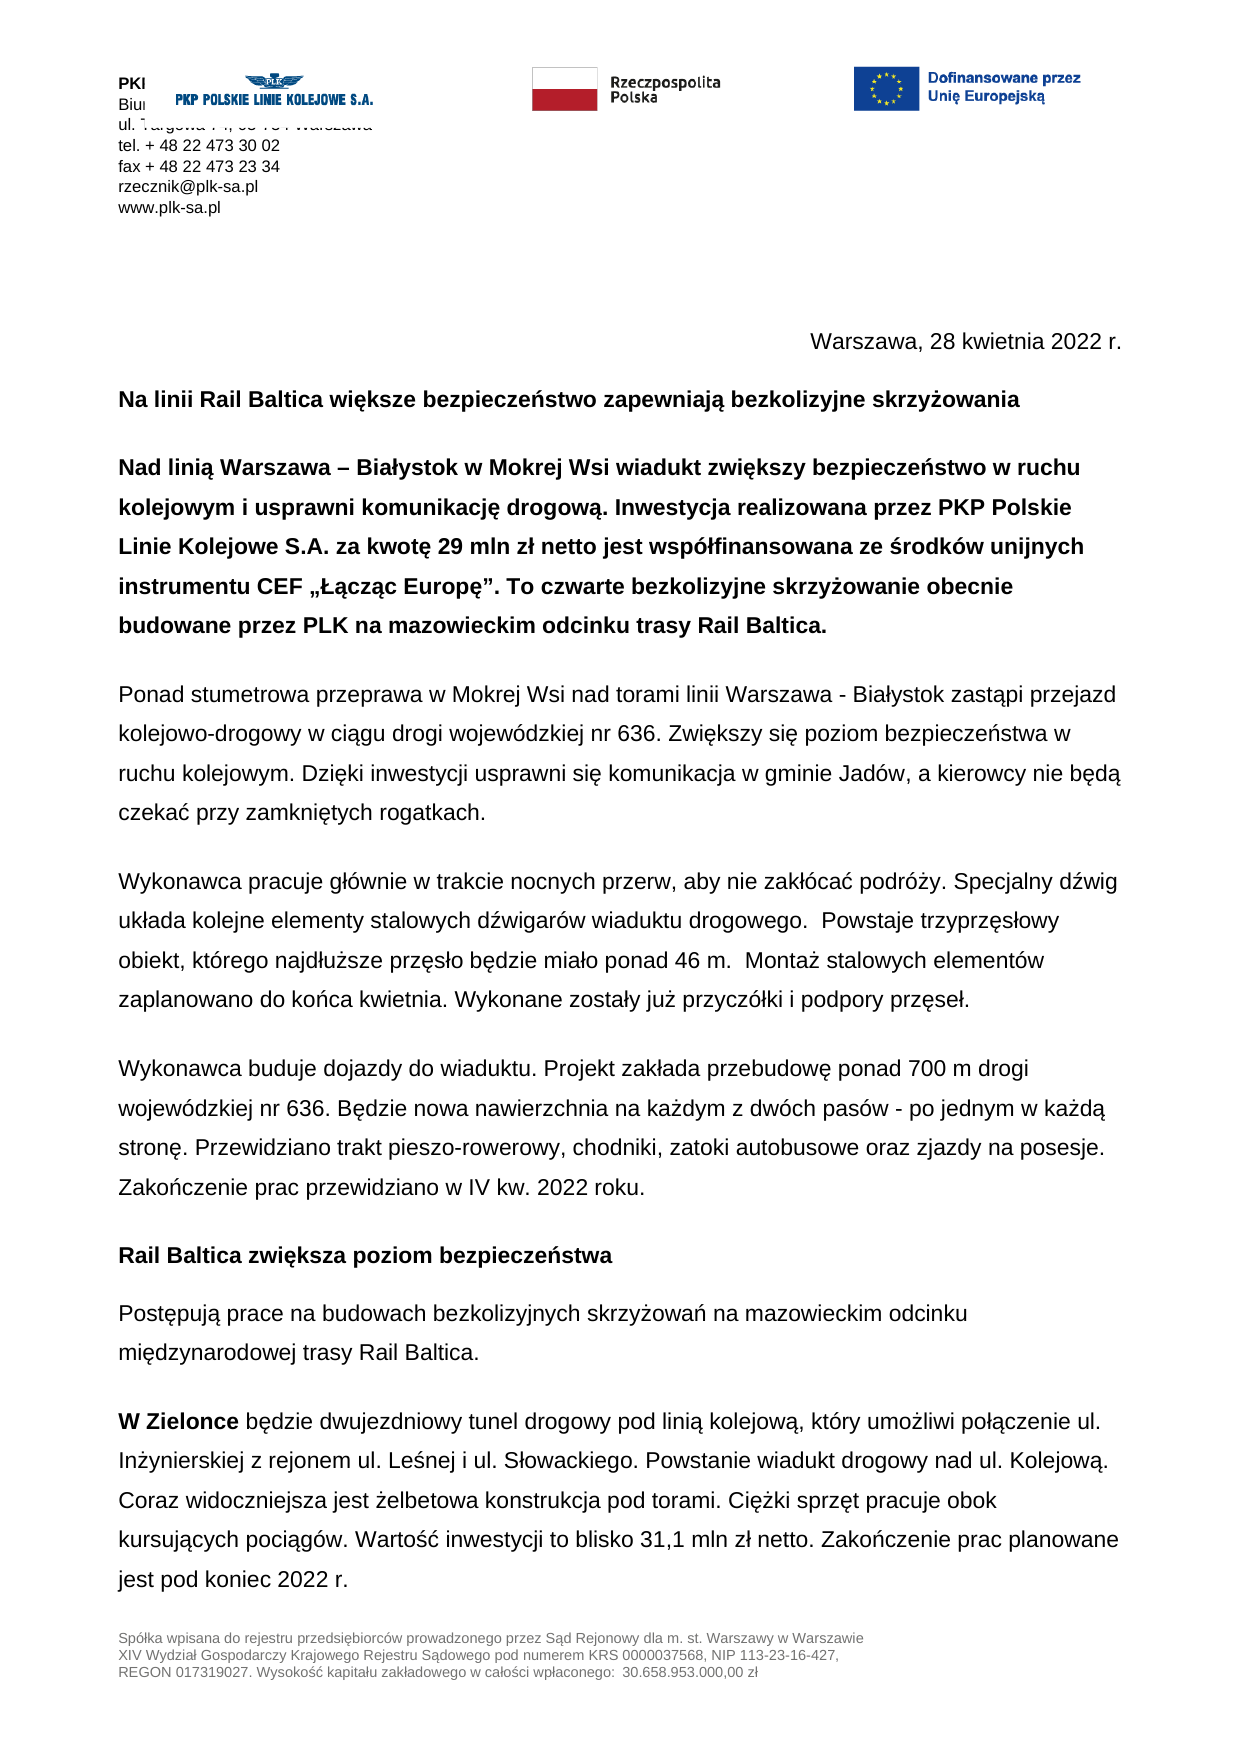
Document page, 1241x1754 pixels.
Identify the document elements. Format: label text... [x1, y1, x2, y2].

subtitle Rail Baltica zwiększa poziom bezpieczeństwa [118, 1242, 1122, 1268]
text Warszawa, 28 kwietnia 2022 r. [118, 328, 1122, 354]
text Wykonawca pracuje głównie w trakcie nocnych przerw, aby nie zakłócać podróży. Specjalny dźwig układa kolejne elementy stalowych dźwigarów wiaduktu drogowego. Powstaje trzyprzęsłowy obiekt, którego najdłuższe przęsło będzie miało ponad 46 m. Montaż stalowych elementów zaplanowano do końca kwietnia. Wykonane zostały już przyczółki i podpory przęseł. [118, 868, 1122, 1013]
subtitle Na linii Rail Baltica większe bezpieczeństwo zapewniają bezkolizyjne skrzyżowania [118, 386, 1122, 412]
text Postępują prace na budowach bezkolizyjnych skrzyżowań na mazowieckim odcinku międzynarodowej trasy Rail Baltica. [118, 1300, 1122, 1366]
text Nad linią Warszawa – Białystok w Mokrej Wsi wiadukt zwiększy bezpieczeństwo w ruchu kolejowym i usprawni komunikację drogową. Inwestycja realizowana przez PKP Polskie Linie Kolejowe S.A. za kwotę 29 mln zł netto jest współfinansowana ze środków unijnych instrumentu CEF „Łącząc Europę”. To czwarte bezkolizyjne skrzyżowanie obecnie budowane przez PLK na mazowieckim odcinku trasy Rail Baltica. [118, 454, 1122, 639]
text Ponad stumetrowa przeprawa w Mokrej Wsi nad torami linii Warszawa - Białystok zastąpi przejazd kolejowo-drogowy w ciągu drogi wojewódzkiej nr 636. Zwiększy się poziom bezpieczeństwa w ruchu kolejowym. Dzięki inwestycji usprawni się komunikacja w gminie Jadów, a kierowcy nie będą czekać przy zamkniętych rogatkach. [118, 681, 1122, 826]
text Wykonawca buduje dojazdy do wiaduktu. Projekt zakłada przebudowę ponad 700 m drogi wojewódzkiej nr 636. Będzie nowa nawierzchnia na każdym z dwóch pasów - po jednym w każdą stronę. Przewidziano trakt pieszo-rowerowy, chodniki, zatoki autobusowe oraz zjazdy na posesje. Zakończenie prac przewidziano w IV kw. 2022 roku. [118, 1055, 1122, 1200]
picture [144, 51, 1148, 128]
text W Zielonce będzie dwujezdniowy tunel drogowy pod linią kolejową, który umożliwi połączenie ul. Inżynierskiej z rejonem ul. Leśnej i ul. Słowackiego. Powstanie wiadukt drogowy nad ul. Kolejową. Coraz widoczniejsza jest żelbetowa konstrukcja pod torami. Ciężki sprzęt pracuje obok kursujących pociągów. Wartość inwestycji to blisko 31,1 mln zł netto. Zakończenie prac planowane jest pod koniec 2022 r. [118, 1408, 1122, 1592]
